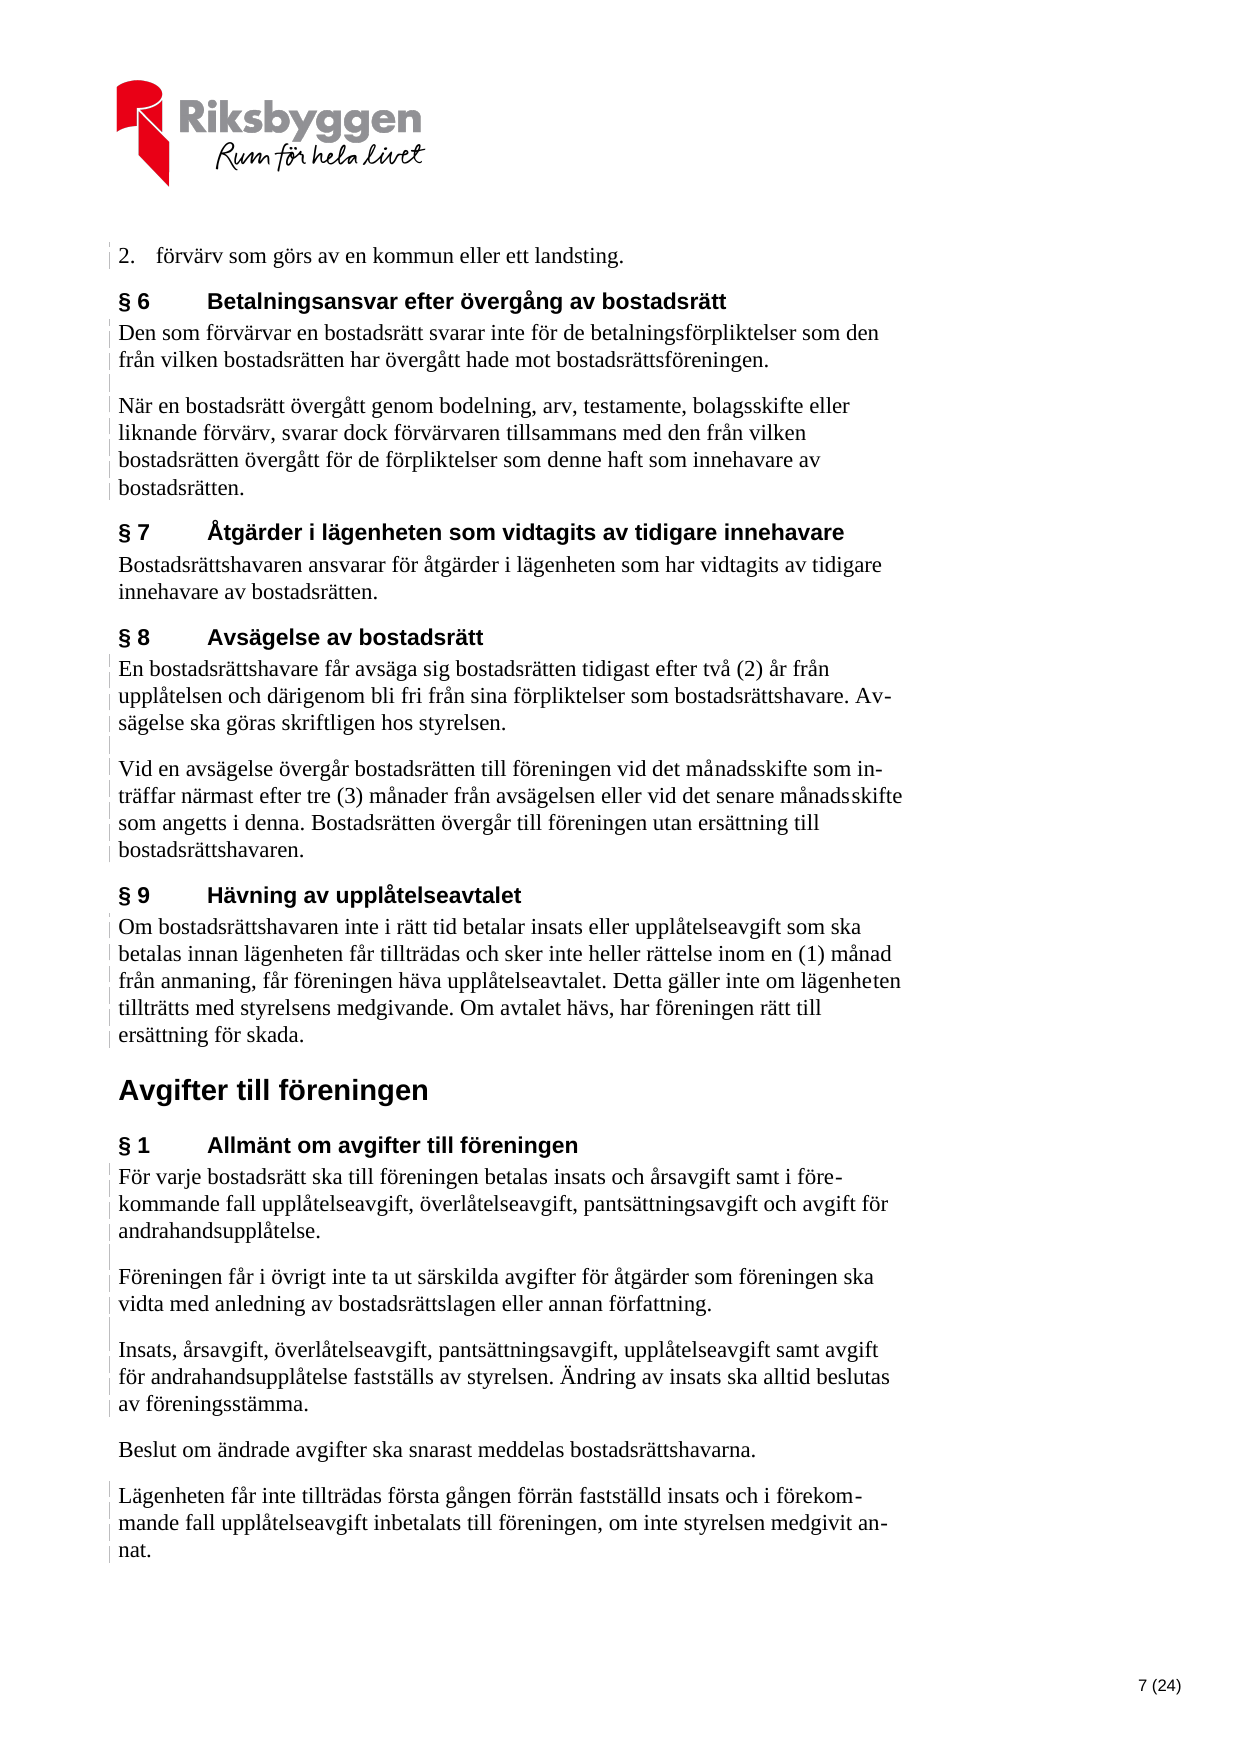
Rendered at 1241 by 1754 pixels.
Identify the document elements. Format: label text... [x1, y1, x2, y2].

text Vid en avsägelse övergår bostadsrätten till föreningen vid det månadsskifte som inträffar närmast efter tre (3) månader från avsägelsen eller vid det senare månadsskifte som angetts i denna. Bostadsrätten övergår till föreningen utan ersättning till bostadsrättshavaren. [109, 754, 909, 862]
list förvärv som görs av en kommun eller ett landsting. [118, 242, 909, 269]
picture [116, 80, 426, 187]
subtitle Hävning av upplåtelseavtalet [118, 881, 909, 908]
text När en bostadsrätt övergått genom bodelning, arv, testamente, bolagsskifte eller liknande förvärv, svarar dock förvärvaren tillsammans med den från vilken bostadsrätten övergått för de förpliktelser som denne haft som innehavare av bostadsrätten. [109, 392, 909, 500]
text Om bostadsrättshavaren inte i rätt tid betalar insats eller upplåtelseavgift som ska betalas innan lägenheten får tillträdas och sker inte heller rättelse inom en (1) månad från anmaning, får föreningen häva upplåtelseavtalet. Detta gäller inte om lägenheten tillträtts med styrelsens medgivande. Om avtalet hävs, har föreningen rätt till ersättning för skada. [109, 912, 909, 1048]
text Föreningen får i övrigt inte ta ut särskilda avgifter för åtgärder som föreningen ska vidta med anledning av bostadsrättslagen eller annan författning. [109, 1263, 909, 1317]
text Insats, årsavgift, överlåtelseavgift, pantsättningsavgift, upplåtelseavgift samt avgift för andrahandsupplåtelse fastställs av styrelsen. Ändring av insats ska alltid beslutas av föreningsstämma. [109, 1336, 909, 1417]
text Beslut om ändrade avgifter ska snarast meddelas bostadsrättshavarna. [118, 1436, 909, 1463]
text Den som förvärvar en bostadsrätt svarar inte för de betalningsförpliktelser som den från vilken bostadsrätten har övergått hade mot bostadsrättsföreningen. [109, 319, 909, 373]
text Bostadsrättshavaren ansvarar för åtgärder i lägenheten som har vidtagits av tidigare innehavare av bostadsrätten. [118, 550, 909, 604]
text För varje bostadsrätt ska till föreningen betalas insats och årsavgift samt i förekommande fall upplåtelseavgift, överlåtelseavgift, pantsättningsavgift och avgift för andrahandsupplåtelse. [109, 1163, 909, 1244]
text Lägenheten får inte tillträdas första gången förrän fastställd insats och i förekommande fall upplåtelseavgift inbetalats till föreningen, om inte styrelsen medgivit annat. [109, 1481, 909, 1563]
subtitle Betalningsansvar efter övergång av bostadsrätt [118, 287, 909, 314]
subtitle Åtgärder i lägenheten som vidtagits av tidigare innehavare [118, 519, 909, 546]
subtitle Avsägelse av bostadsrätt [118, 623, 909, 650]
subtitle Allmänt om avgifter till föreningen [118, 1131, 909, 1158]
text En bostadsrättshavare får avsäga sig bostadsrätten tidigast efter två (2) år från upplåtelsen och därigenom bli fri från sina förpliktelser som bostadsrättshavare. Avsägelse ska göras skriftligen hos styrelsen. [109, 654, 909, 735]
subtitle Avgifter till föreningen [118, 1073, 909, 1106]
